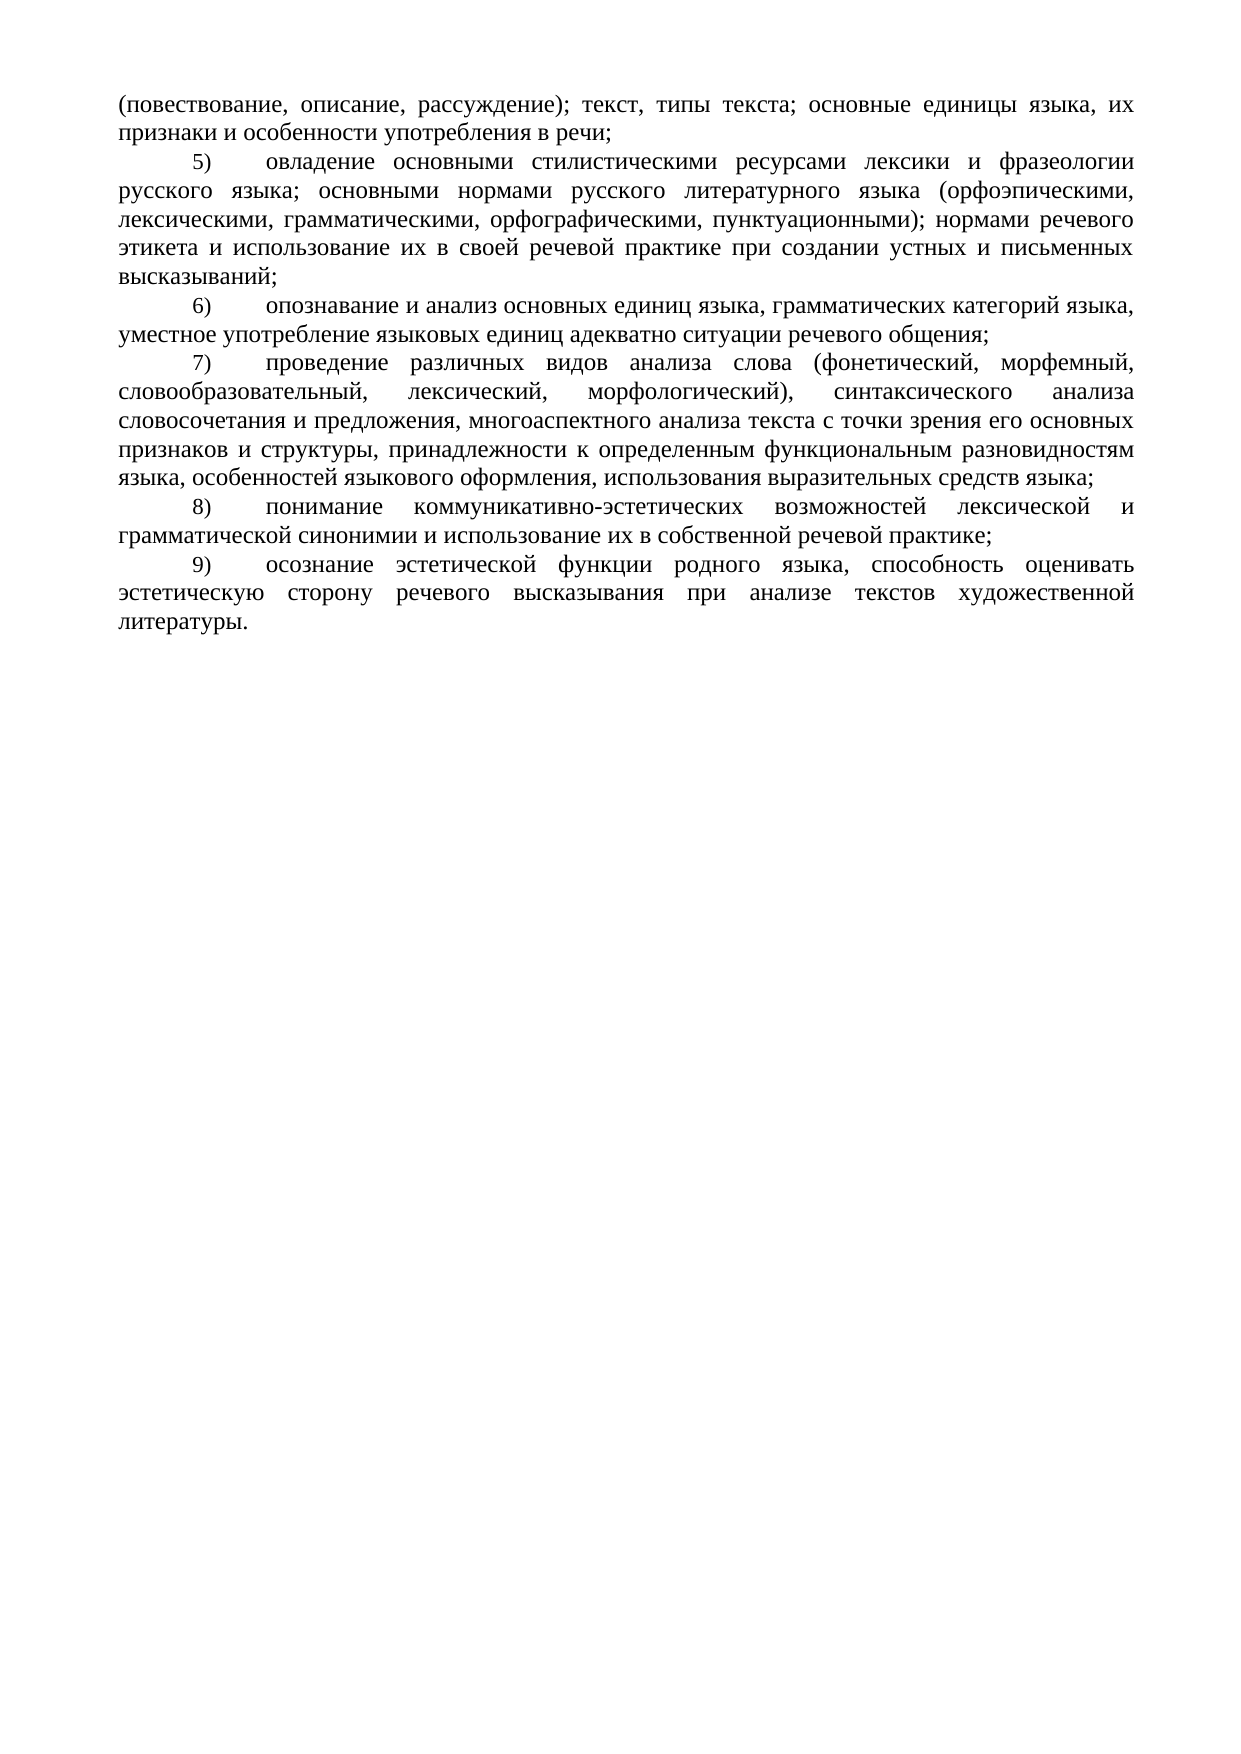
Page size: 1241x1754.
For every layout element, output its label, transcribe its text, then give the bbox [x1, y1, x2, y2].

list проведение различных видов анализа слова (фонетический, морфемный, словообразовательный, лексический, морфологический), синтаксического анализа словосочетания и предложения, многоаспектного анализа текста с точки зрения его основных признаков и структуры, принадлежности к определенным функциональным разновидностям языка, особенностей языкового оформления, использования выразительных средств языка; [118, 347, 1135, 491]
list понимание коммуникативно-эстетических возможностей лексической и грамматической синонимии и использование их в собственной речевой практике; [118, 491, 1135, 549]
list овладение основными стилистическими ресурсами лексики и фразеологии русского языка; основными нормами русского литературного языка (орфоэпическими, лексическими, грамматическими, орфографическими, пунктуационными); нормами речевого этикета и использование их в своей речевой практике при создании устных и письменных высказываний; [118, 146, 1135, 290]
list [118, 89, 1135, 146]
list осознание эстетической функции родного языка, способность оценивать эстетическую сторону речевого высказывания при анализе текстов художественной литературы. [118, 549, 1135, 635]
list опознавание и анализ основных единиц языка, грамматических категорий языка, уместное употребление языковых единиц адекватно ситуации речевого общения; [118, 290, 1135, 347]
